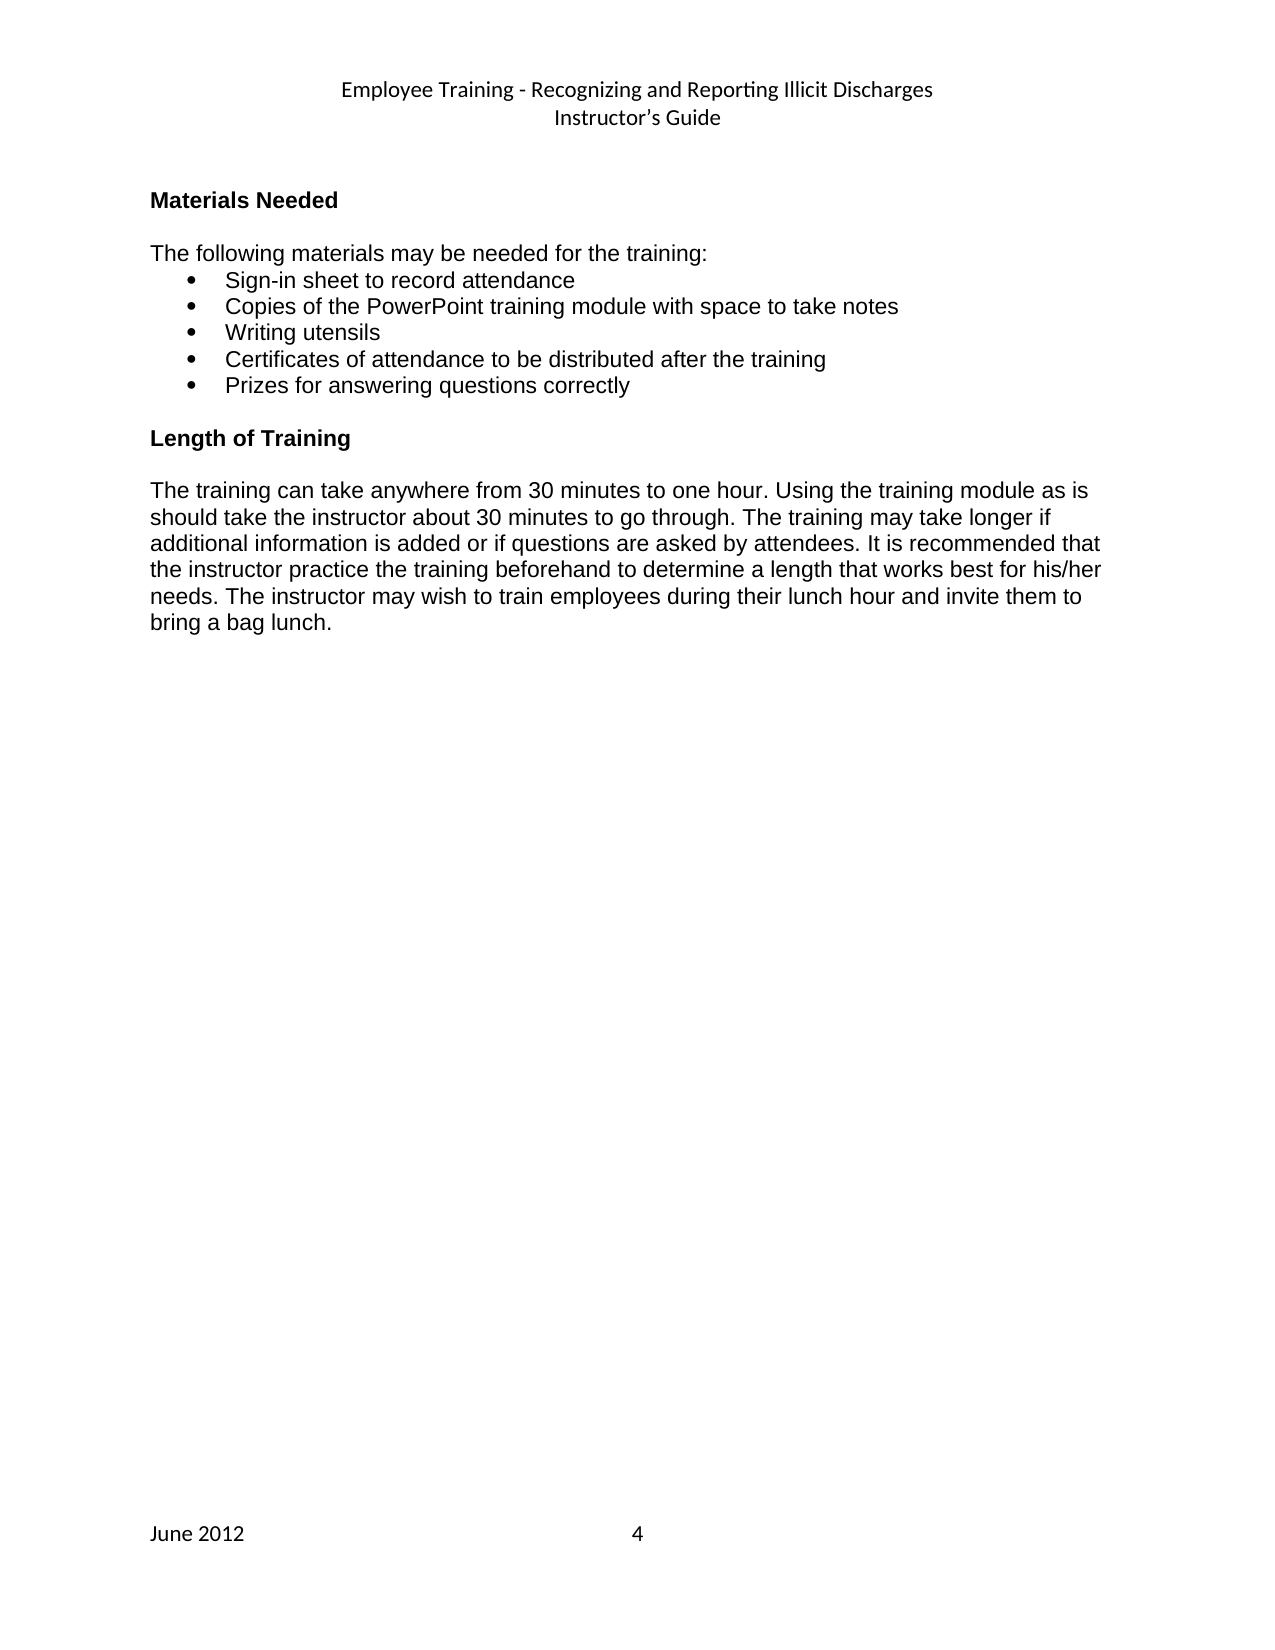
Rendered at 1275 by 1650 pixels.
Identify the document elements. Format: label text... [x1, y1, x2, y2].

list Copies of the PowerPoint training module with space to take notes [187, 293, 1125, 319]
list Prizes for answering questions correctly [187, 372, 1125, 398]
text The training can take anywhere from 30 minutes to one hour. Using the training module as is should take the instructor about 30 minutes to go through. The training may take longer if additional information is added or if questions are asked by attendees. It is recommended that the instructor practice the training beforehand to determine a length that works best for his/her needs. The instructor may wish to train employees during their lunch hour and invite them to bring a bag lunch. [150, 477, 1125, 636]
list Sign-in sheet to record attendance [187, 267, 1125, 293]
text Materials Needed [150, 187, 1125, 214]
text The following materials may be needed for the training: [150, 240, 1125, 267]
list Certificates of attendance to be distributed after the training [187, 346, 1125, 372]
text Length of Training [150, 425, 1125, 451]
list Writing utensils [187, 319, 1125, 346]
